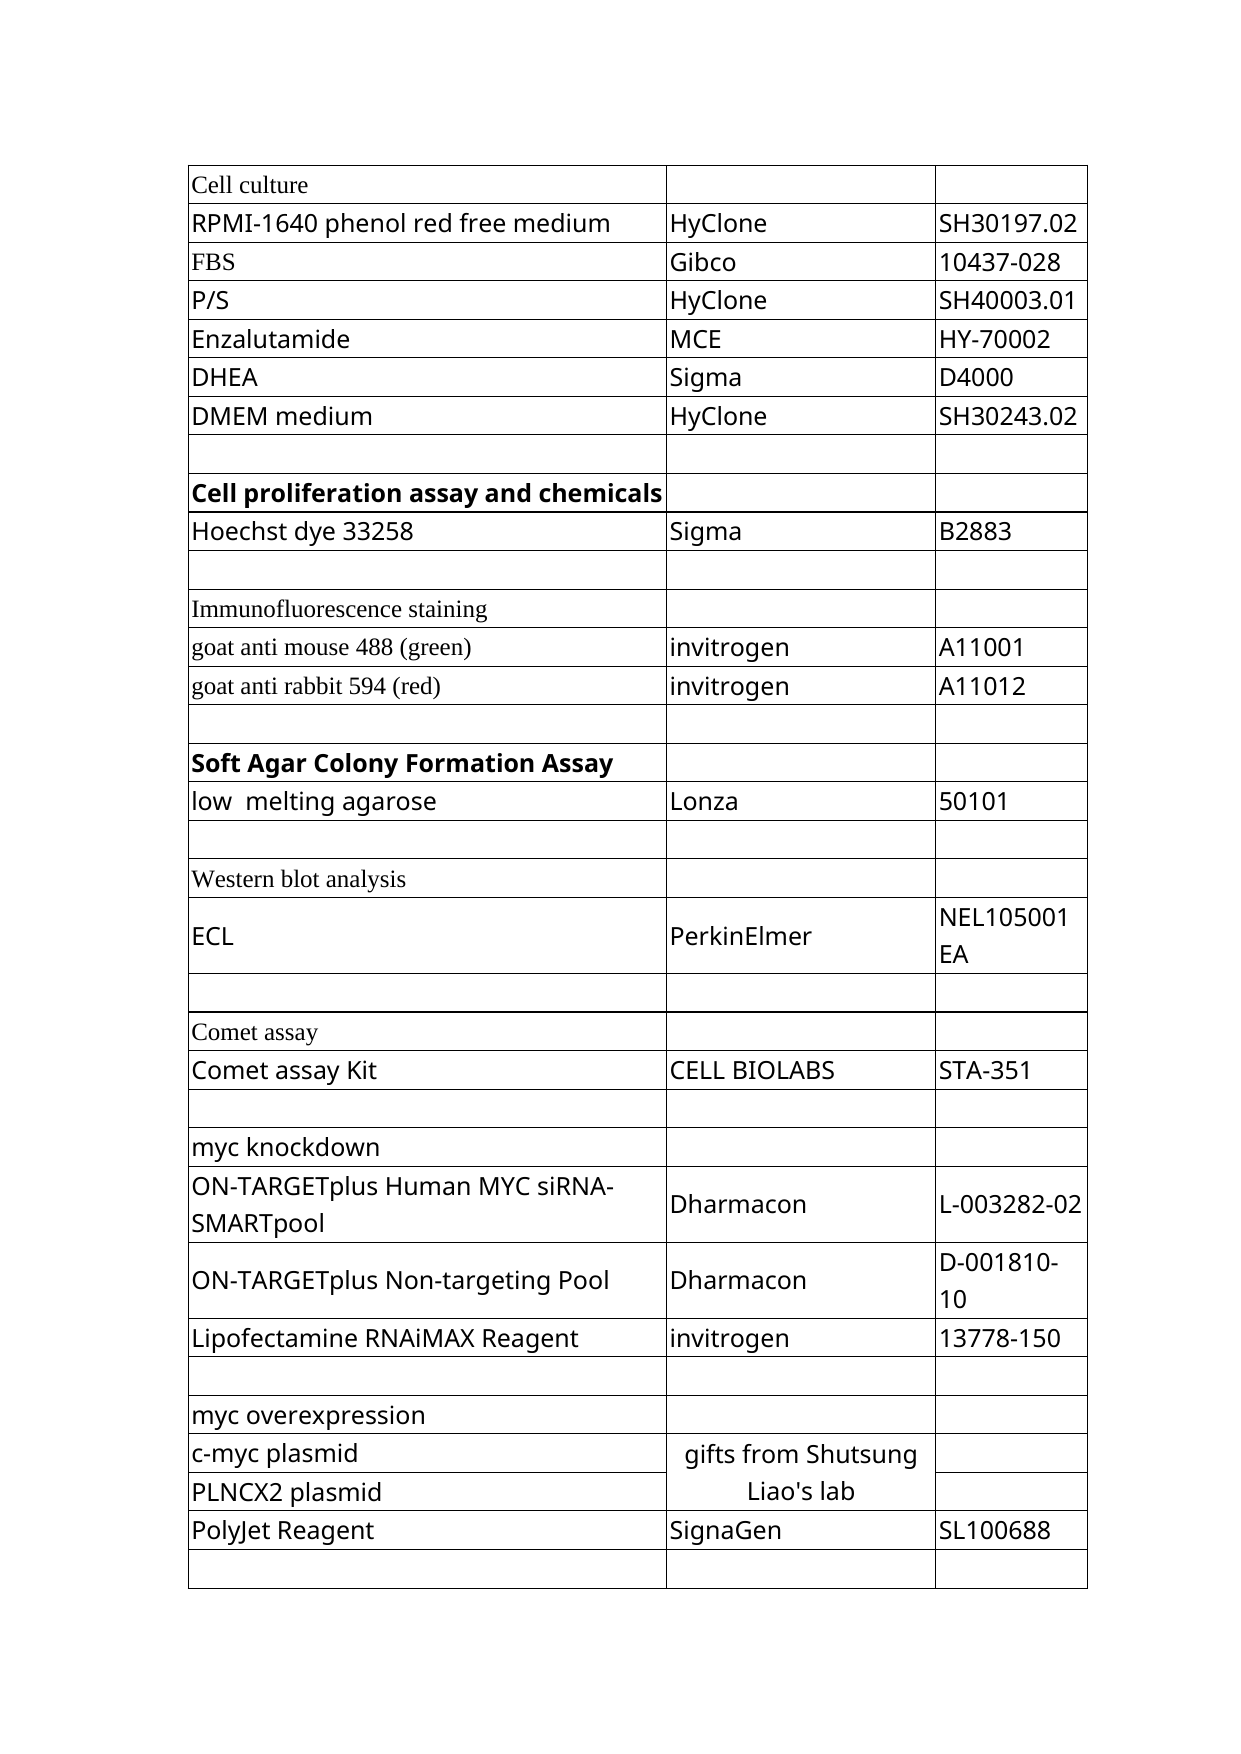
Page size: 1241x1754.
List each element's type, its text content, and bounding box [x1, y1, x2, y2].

table_cell [667, 859, 935, 897]
table_cell PLNCX2 plasmid [189, 1473, 666, 1510]
table_cell [667, 1550, 935, 1587]
table_header [667, 166, 935, 203]
table_cell 50101 [936, 782, 1087, 820]
table_cell DHEA [189, 358, 666, 396]
table_cell low melting agarose [189, 782, 666, 820]
table_cell Western blot analysis [189, 859, 666, 897]
table_cell Hoechst dye 33258 [189, 513, 666, 550]
table_cell Enzalutamide [189, 320, 666, 357]
table_cell [936, 974, 1087, 1011]
table_cell ON-TARGETplus Human MYC siRNA-SMARTpool [189, 1167, 666, 1242]
table_cell CELL BIOLABS [667, 1051, 935, 1088]
table_cell [936, 551, 1087, 588]
table_cell L-003282-02 [936, 1167, 1087, 1242]
table_cell ECL [189, 898, 666, 973]
table_cell [667, 1396, 935, 1433]
table_cell [667, 474, 935, 511]
table_cell Gibco [667, 243, 935, 280]
table_header [936, 166, 1087, 203]
table_cell [936, 859, 1087, 897]
table_cell STA-351 [936, 1051, 1087, 1088]
table_cell myc overexpression [189, 1396, 666, 1433]
table_cell [936, 1128, 1087, 1166]
table_cell PerkinElmer [667, 898, 935, 973]
table_cell D-001810-10 [936, 1243, 1087, 1318]
table_cell Sigma [667, 513, 935, 550]
table_cell A11012 [936, 667, 1087, 704]
table_cell NEL105001EA [936, 898, 1087, 973]
table_cell Dharmacon [667, 1243, 935, 1318]
table_cell gifts from Shutsung Liao's lab [667, 1434, 935, 1510]
table_header Cell culture [189, 166, 666, 203]
table_cell A11001 [936, 628, 1087, 666]
table_cell Lonza [667, 782, 935, 820]
table_cell Sigma [667, 358, 935, 396]
table_cell SL100688 [936, 1511, 1087, 1549]
table_cell Lipofectamine RNAiMAX Reagent [189, 1319, 666, 1356]
table_cell SH40003.01 [936, 281, 1087, 319]
table_cell MCE [667, 320, 935, 357]
table_cell Immunofluorescence staining [189, 590, 666, 627]
table_cell HyClone [667, 281, 935, 319]
table_cell SignaGen [667, 1511, 935, 1549]
table_cell 10437-028 [936, 243, 1087, 280]
table_cell [667, 590, 935, 627]
table_cell invitrogen [667, 628, 935, 666]
table_cell [936, 1473, 1087, 1510]
table_cell invitrogen [667, 1319, 935, 1356]
table_cell SH30197.02 [936, 204, 1087, 242]
table_cell [936, 1396, 1087, 1433]
table_cell [667, 1128, 935, 1166]
table_cell [667, 435, 935, 473]
table_cell Comet assay Kit [189, 1051, 666, 1088]
table_cell HY-70002 [936, 320, 1087, 357]
table_cell P/S [189, 281, 666, 319]
table_cell [936, 435, 1087, 473]
table_cell [936, 1357, 1087, 1395]
table_cell [189, 435, 666, 473]
table_cell myc knockdown [189, 1128, 666, 1166]
table_cell [189, 974, 666, 1011]
table_cell [936, 1013, 1087, 1050]
table_cell HyClone [667, 397, 935, 434]
table_cell [936, 744, 1087, 781]
table_cell goat anti rabbit 594 (red) [189, 667, 666, 704]
table_cell invitrogen [667, 667, 935, 704]
table_cell [936, 1090, 1087, 1127]
table_cell HyClone [667, 204, 935, 242]
table_cell [667, 974, 935, 1011]
table_cell goat anti mouse 488 (green) [189, 628, 666, 666]
table_cell [936, 1434, 1087, 1472]
table_cell Cell proliferation assay and chemicals [189, 474, 666, 511]
table_cell 13778-150 [936, 1319, 1087, 1356]
table_cell [189, 1090, 666, 1127]
table_cell Dharmacon [667, 1167, 935, 1242]
table_cell [936, 474, 1087, 511]
table_cell [189, 551, 666, 588]
table_cell [667, 551, 935, 588]
table_cell D4000 [936, 358, 1087, 396]
table_cell [189, 1357, 666, 1395]
table_cell [667, 1357, 935, 1395]
table_cell B2883 [936, 513, 1087, 550]
table_cell [189, 1550, 666, 1587]
table_cell [189, 705, 666, 743]
table_cell DMEM medium [189, 397, 666, 434]
table_cell FBS [189, 243, 666, 280]
table_cell [667, 1013, 935, 1050]
table_cell [667, 1090, 935, 1127]
table_cell c-myc plasmid [189, 1434, 666, 1472]
table_cell Comet assay [189, 1013, 666, 1050]
table_cell [189, 821, 666, 858]
table_cell [936, 1550, 1087, 1587]
table_cell [936, 705, 1087, 743]
table_cell [936, 821, 1087, 858]
table_cell [667, 821, 935, 858]
table_cell [667, 705, 935, 743]
table_cell PolyJet Reagent [189, 1511, 666, 1549]
table_cell Soft Agar Colony Formation Assay [189, 744, 666, 781]
table_cell SH30243.02 [936, 397, 1087, 434]
table_cell RPMI-1640 phenol red free medium [189, 204, 666, 242]
table_cell [667, 744, 935, 781]
table_cell ON-TARGETplus Non-targeting Pool [189, 1243, 666, 1318]
table_cell [936, 590, 1087, 627]
